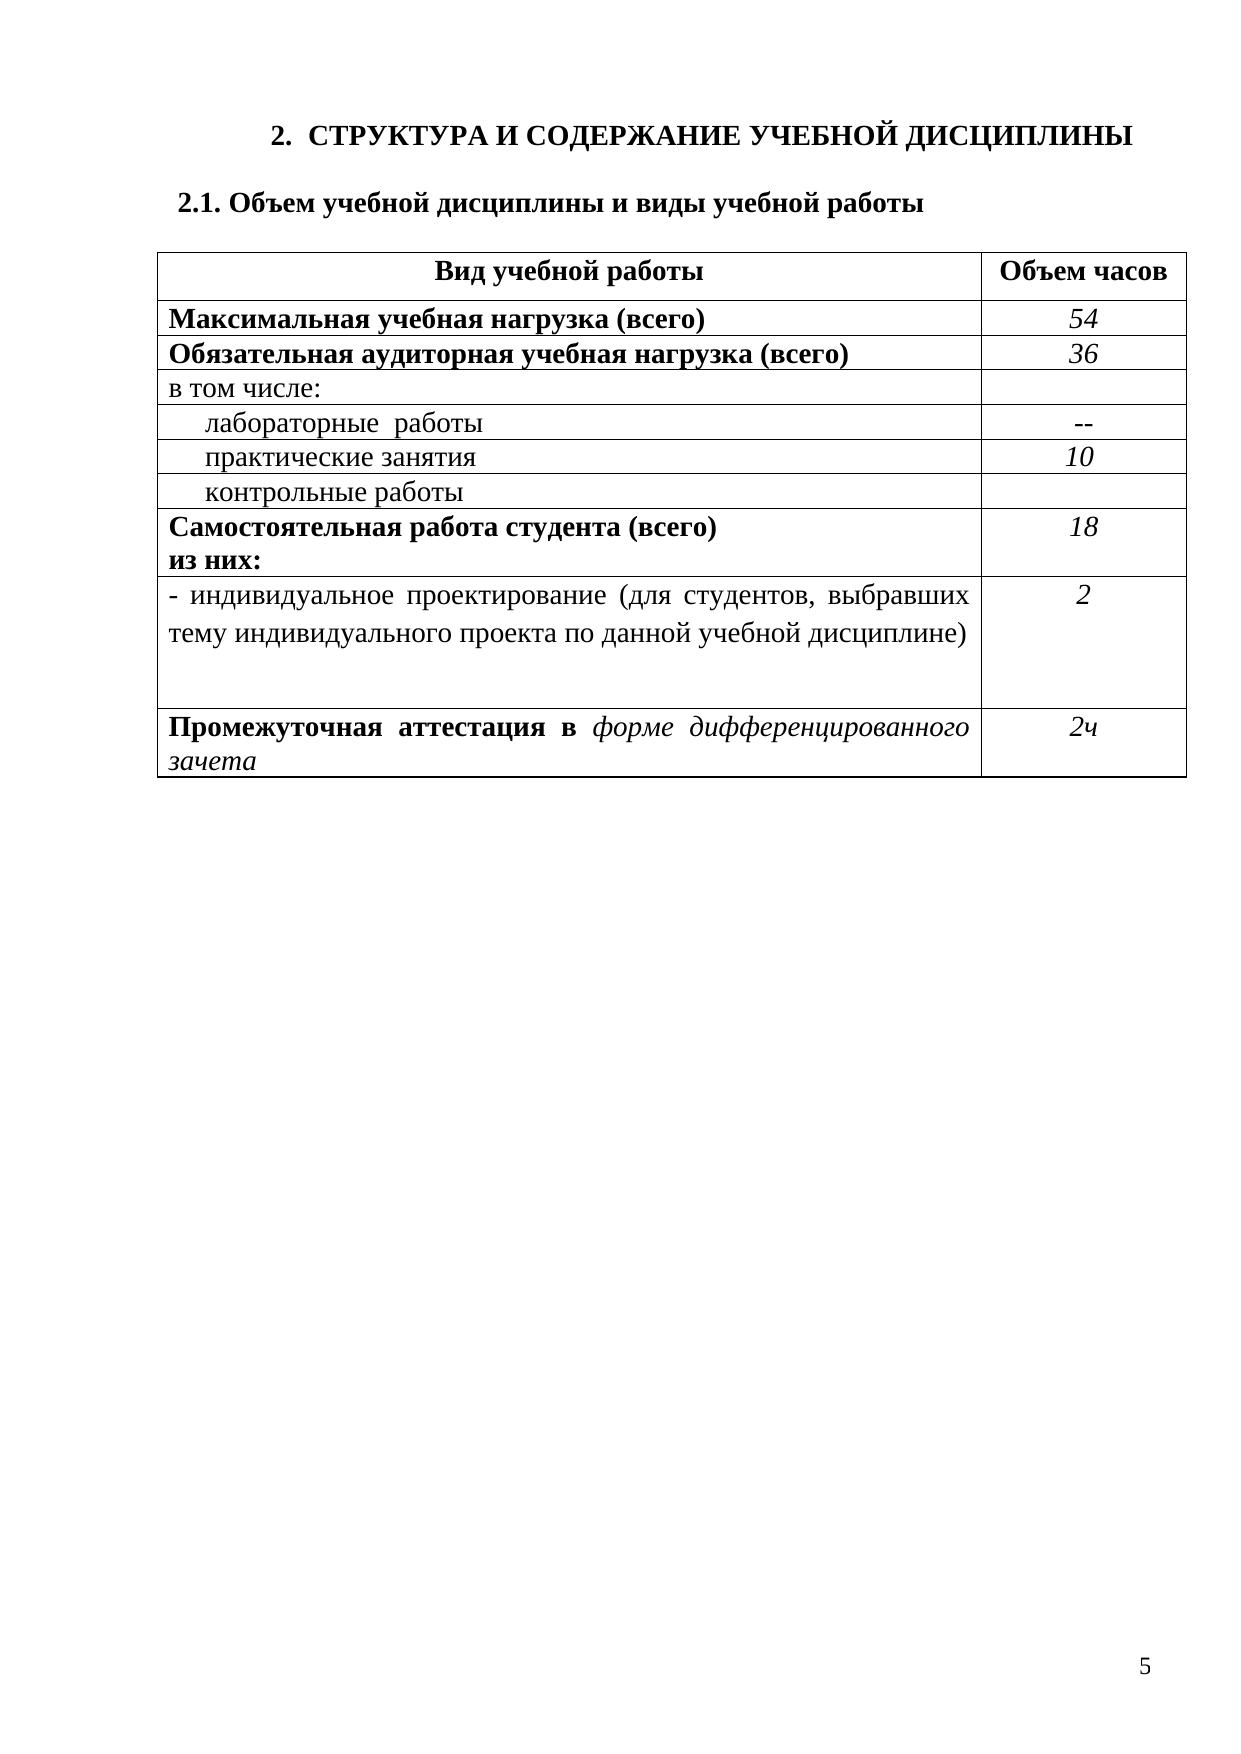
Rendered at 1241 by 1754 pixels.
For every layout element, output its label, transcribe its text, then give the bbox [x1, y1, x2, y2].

table_cell - индивидуальное проектирование (для студентов, выбравших тему индивидуального проекта по данной учебной дисциплине) [158, 577, 981, 708]
table_cell 2ч [982, 709, 1186, 776]
table_header Объем часов [982, 253, 1186, 300]
list СТРУКТУРА И СОДЕРЖАНИЕ УЧЕБНОЙ ДИСЦИПЛИНЫ [252, 118, 1152, 152]
table_cell 10 [982, 440, 1186, 473]
table_cell 36 [982, 336, 1186, 369]
table_cell 18 [982, 509, 1186, 576]
table_cell лабораторные работы [158, 405, 981, 438]
table_cell Обязательная аудиторная учебная нагрузка (всего) [158, 336, 981, 369]
text 2.1. Объем учебной дисциплины и виды учебной работы [177, 185, 1152, 219]
table_cell Максимальная учебная нагрузка (всего) [158, 301, 981, 335]
table_cell 54 [982, 301, 1186, 335]
table_cell Промежуточная аттестация в форме дифференцированного зачета [158, 709, 981, 776]
table_cell 2 [982, 577, 1186, 708]
table_cell -- [982, 405, 1186, 438]
table_cell в том числе: [158, 370, 981, 404]
table_cell Самостоятельная работа студента (всего) из них: [158, 509, 981, 576]
table_header Вид учебной работы [158, 253, 981, 300]
table_cell [982, 370, 1186, 404]
table_cell контрольные работы [158, 474, 981, 508]
table_cell практические занятия [158, 440, 981, 473]
table_cell [982, 474, 1186, 508]
